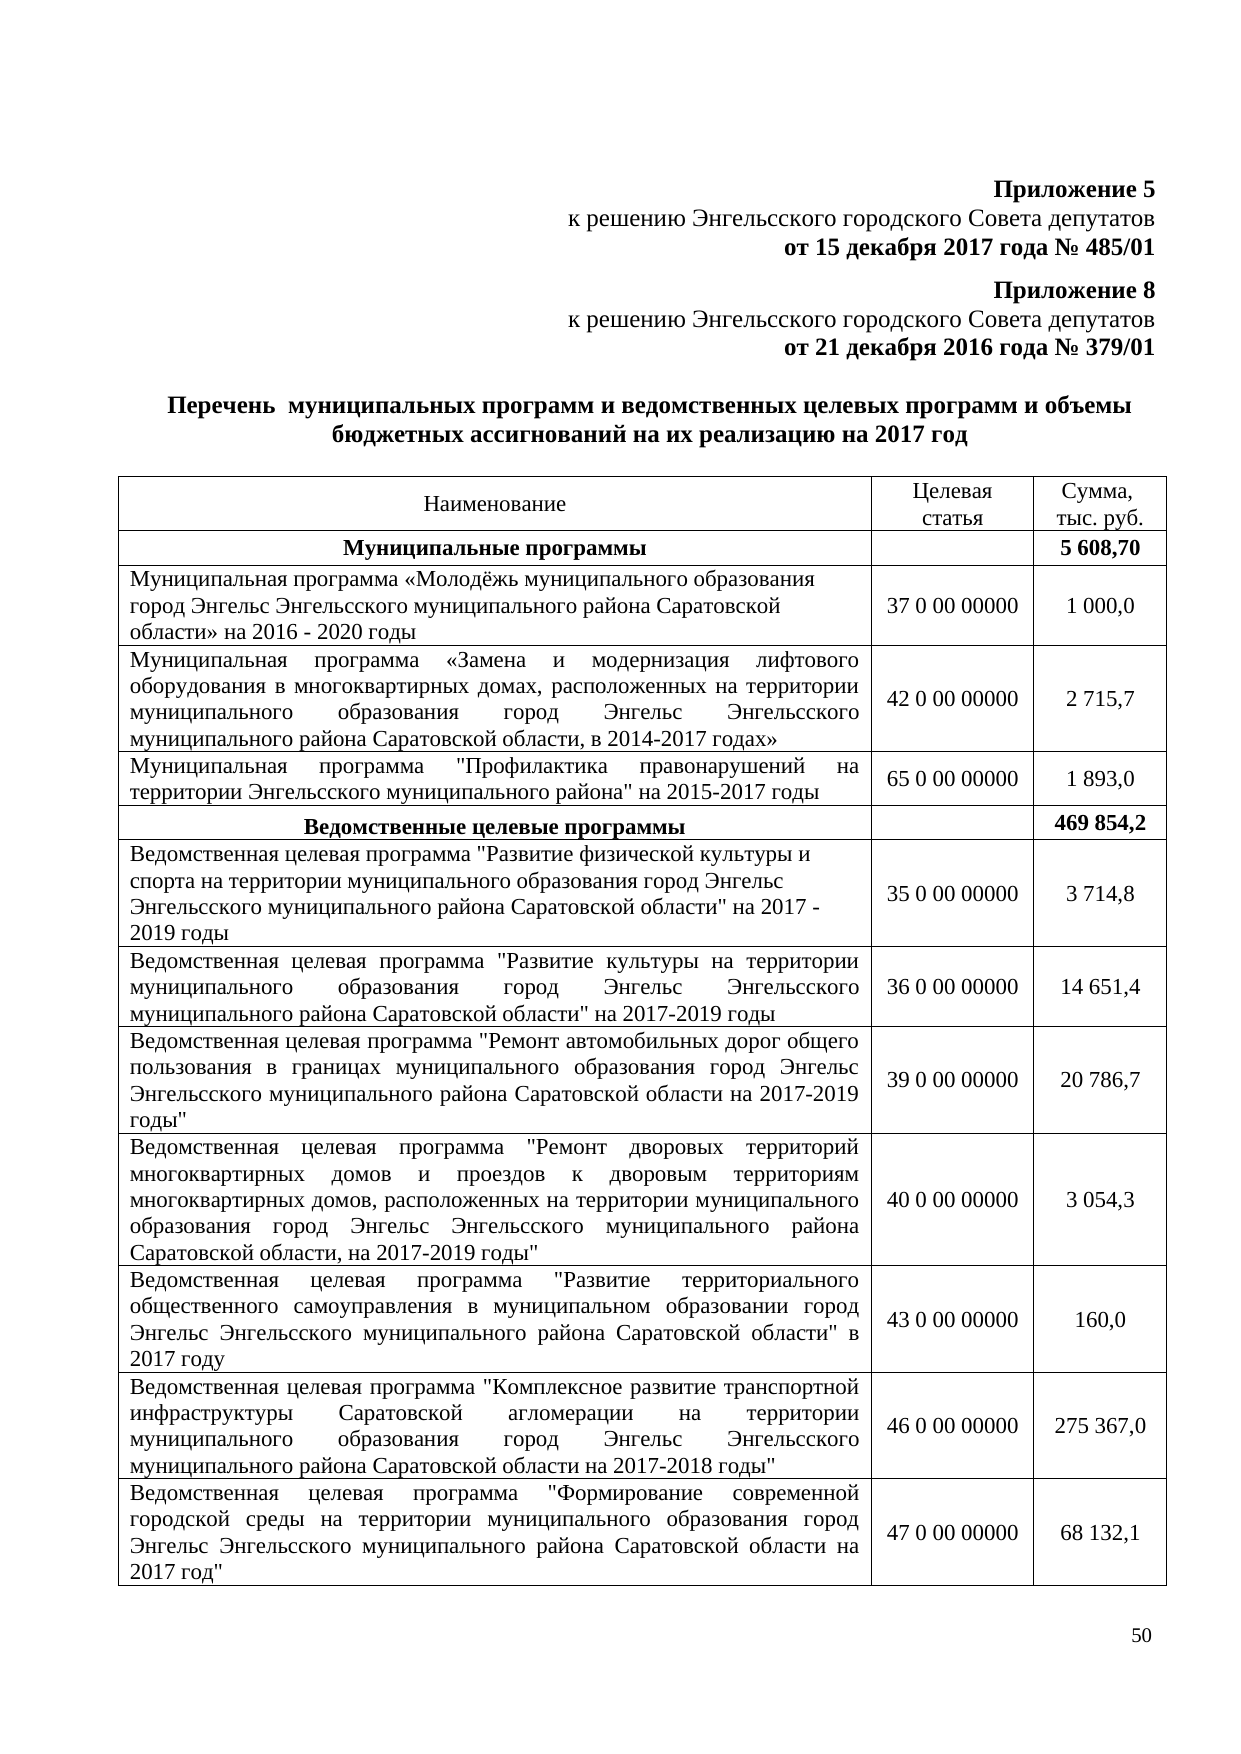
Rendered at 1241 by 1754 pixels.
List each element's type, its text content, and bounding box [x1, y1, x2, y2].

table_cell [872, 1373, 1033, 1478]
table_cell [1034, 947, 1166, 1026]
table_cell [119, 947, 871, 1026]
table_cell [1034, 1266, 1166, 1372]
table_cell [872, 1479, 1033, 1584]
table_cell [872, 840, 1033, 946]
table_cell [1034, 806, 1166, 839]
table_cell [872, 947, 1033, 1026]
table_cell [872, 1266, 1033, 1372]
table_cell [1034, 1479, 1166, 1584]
text Перечень муниципальных программ и ведомственных целевых программ и объемы бюджетных ассигнований на их реализацию на 2017 год [148, 390, 1152, 447]
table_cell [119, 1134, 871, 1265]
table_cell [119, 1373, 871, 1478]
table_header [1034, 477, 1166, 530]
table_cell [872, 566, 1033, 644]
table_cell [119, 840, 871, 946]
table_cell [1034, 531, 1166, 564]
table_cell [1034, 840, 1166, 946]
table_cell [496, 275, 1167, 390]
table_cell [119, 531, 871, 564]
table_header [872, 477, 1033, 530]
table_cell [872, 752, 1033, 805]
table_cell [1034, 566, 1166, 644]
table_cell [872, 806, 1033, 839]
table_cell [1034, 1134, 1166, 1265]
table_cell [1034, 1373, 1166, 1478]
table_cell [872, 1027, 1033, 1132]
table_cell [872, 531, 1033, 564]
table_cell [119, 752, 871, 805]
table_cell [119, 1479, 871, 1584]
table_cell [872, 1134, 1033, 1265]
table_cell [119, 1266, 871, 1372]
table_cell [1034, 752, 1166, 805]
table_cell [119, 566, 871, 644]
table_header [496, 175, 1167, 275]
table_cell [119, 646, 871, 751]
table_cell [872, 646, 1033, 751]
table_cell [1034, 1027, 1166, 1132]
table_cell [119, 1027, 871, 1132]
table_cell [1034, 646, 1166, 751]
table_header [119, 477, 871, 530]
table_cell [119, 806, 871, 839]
